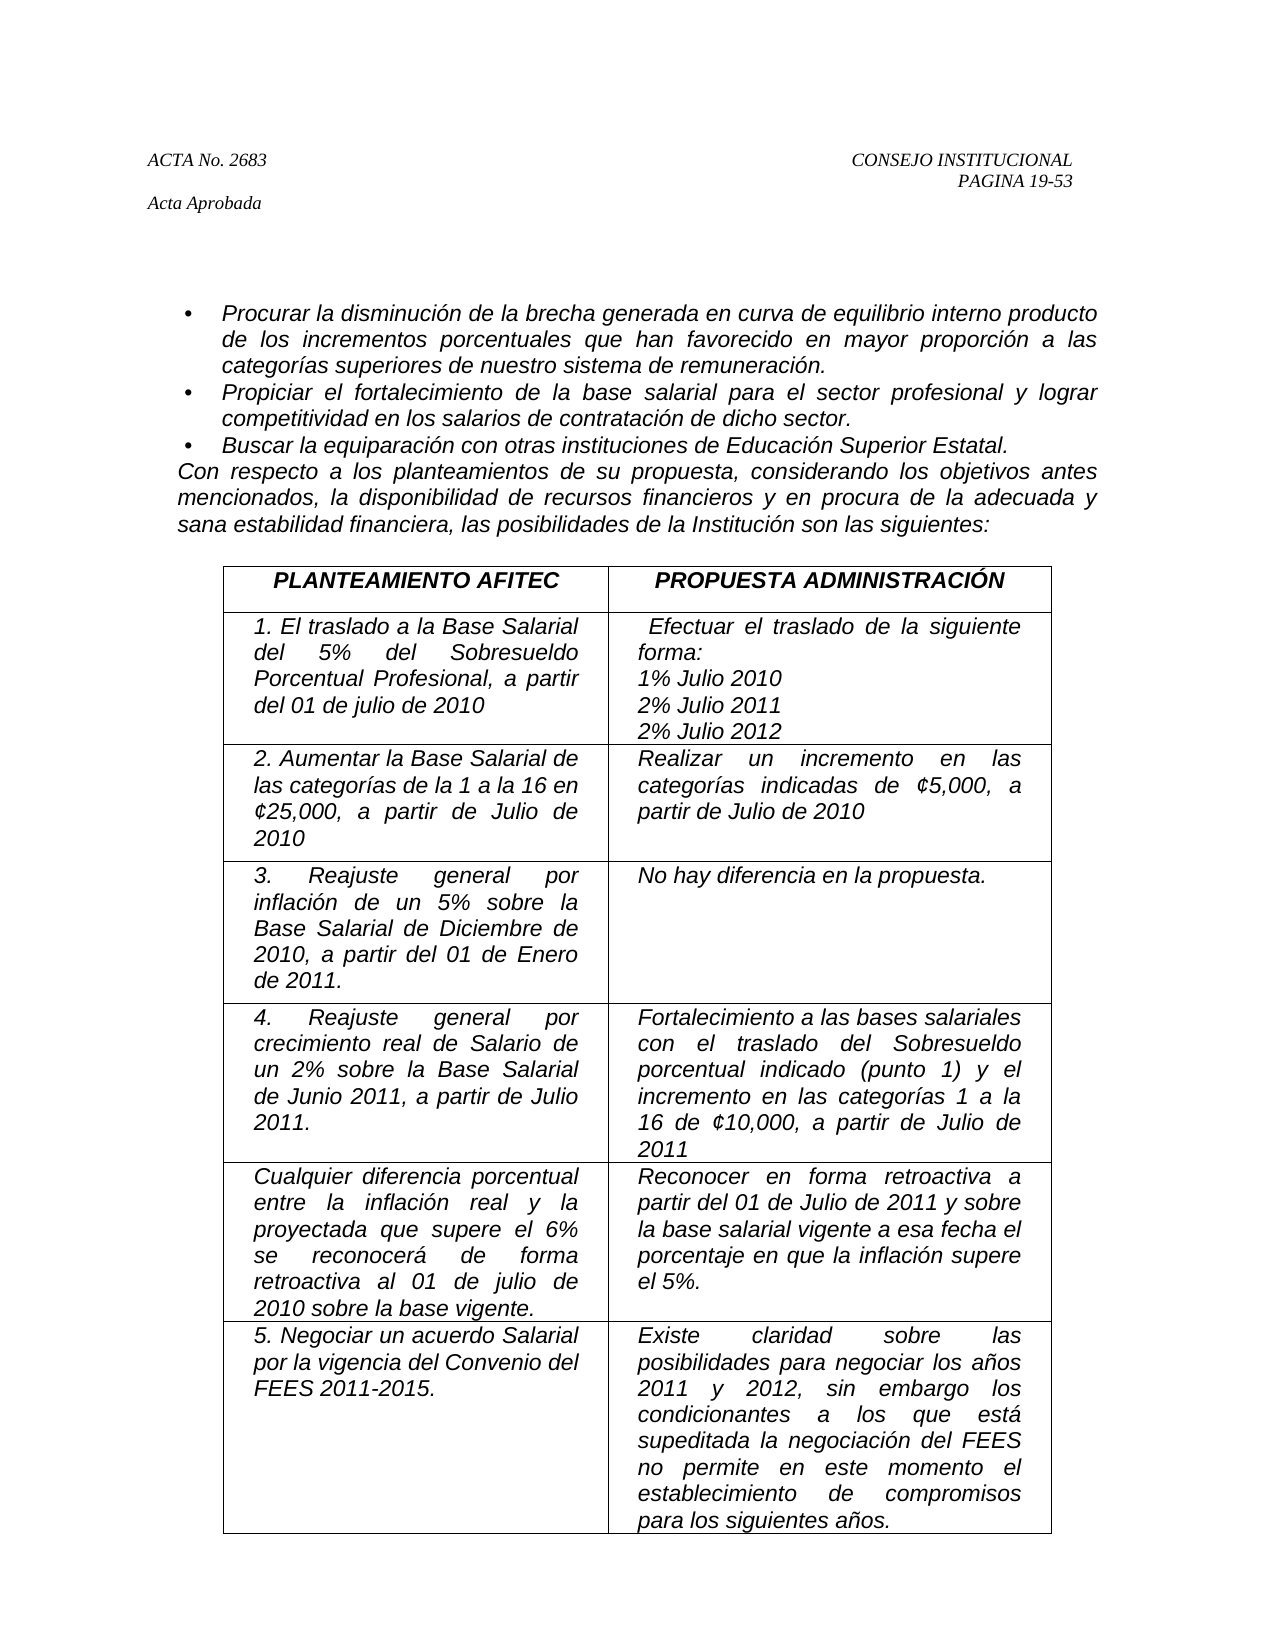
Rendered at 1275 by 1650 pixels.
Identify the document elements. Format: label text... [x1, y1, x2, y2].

table_cell 2. Aumentar la Base Salarial de las categorías de la 1 a la 16 en ¢25,000, a partir de Julio de 2010 [224, 745, 608, 861]
table_cell No hay diferencia en la propuesta. [609, 862, 1051, 1003]
table_cell Reconocer en forma retroactiva a partir del 01 de Julio de 2011 y sobre la base salarial vigente a esa fecha el porcentaje en que la inflación supere el 5%. [609, 1163, 1051, 1321]
text Con respecto a los planteamientos de su propuesta, considerando los objetivos antes mencionados, la disponibilidad de recursos financieros y en procura de la adecuada y sana estabilidad financiera, las posibilidades de la Institución son las siguientes: [177, 458, 1098, 537]
table_cell Cualquier diferencia porcentual entre la inflación real y la proyectada que supere el 6% se reconocerá de forma retroactiva al 01 de julio de 2010 sobre la base vigente. [224, 1163, 608, 1321]
list Propiciar el fortalecimiento de la base salarial para el sector profesional y lograr competitividad en los salarios de contratación de dicho sector. [184, 379, 1098, 432]
table_header PLANTEAMIENTO AFITEC [224, 567, 608, 612]
list Procurar la disminución de la brecha generada en curva de equilibrio interno producto de los incrementos porcentuales que han favorecido en mayor proporción a las categorías superiores de nuestro sistema de remuneración. [184, 300, 1098, 379]
table_cell 4. Reajuste general por crecimiento real de Salario de un 2% sobre la Base Salarial de Junio 2011, a partir de Julio 2011. [224, 1004, 608, 1162]
table_cell 3. Reajuste general por inflación de un 5% sobre la Base Salarial de Diciembre de 2010, a partir del 01 de Enero de 2011. [224, 862, 608, 1003]
list Buscar la equiparación con otras instituciones de Educación Superior Estatal. [184, 432, 1098, 458]
table_cell Fortalecimiento a las bases salariales con el traslado del Sobresueldo porcentual indicado (punto 1) y el incremento en las categorías 1 a la 16 de ¢10,000, a partir de Julio de 2011 [609, 1004, 1051, 1162]
table_cell Realizar un incremento en las categorías indicadas de ¢5,000, a partir de Julio de 2010 [609, 745, 1051, 861]
table_header PROPUESTA ADMINISTRACIÓN [609, 567, 1051, 612]
table_cell Efectuar el traslado de la siguiente forma: 1% Julio 2010 2% Julio 2011 2% Julio 2012 [609, 613, 1051, 744]
table_cell 5. Negociar un acuerdo Salarial por la vigencia del Convenio del FEES 2011-2015. [224, 1322, 608, 1533]
table_cell Existe claridad sobre las posibilidades para negociar los años 2011 y 2012, sin embargo los condicionantes a los que está supeditada la negociación del FEES no permite en este momento el establecimiento de compromisos para los siguientes años. [609, 1322, 1051, 1533]
table_cell 1. El traslado a la Base Salarial del 5% del Sobresueldo Porcentual Profesional, a partir del 01 de julio de 2010 [224, 613, 608, 744]
